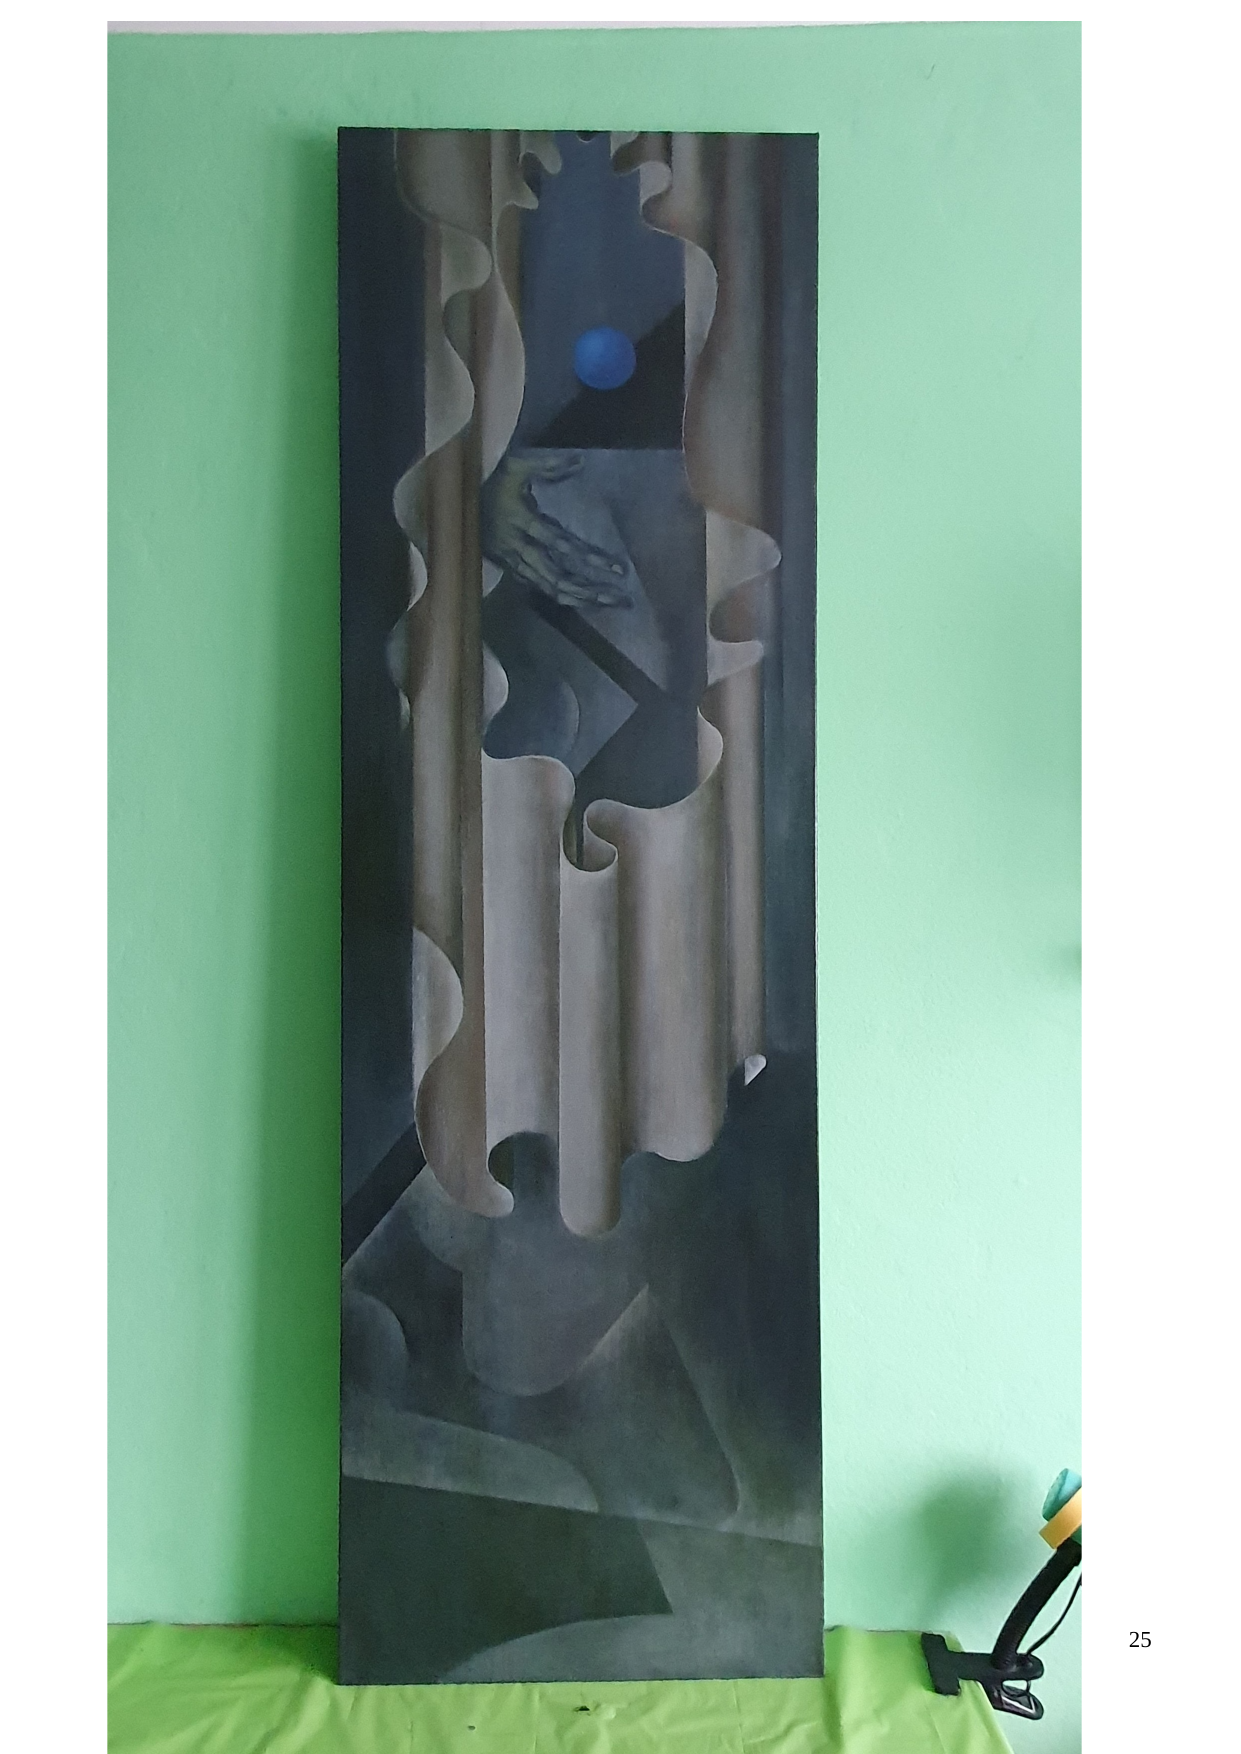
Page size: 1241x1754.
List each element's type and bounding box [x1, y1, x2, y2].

picture [107, 21, 1082, 1754]
